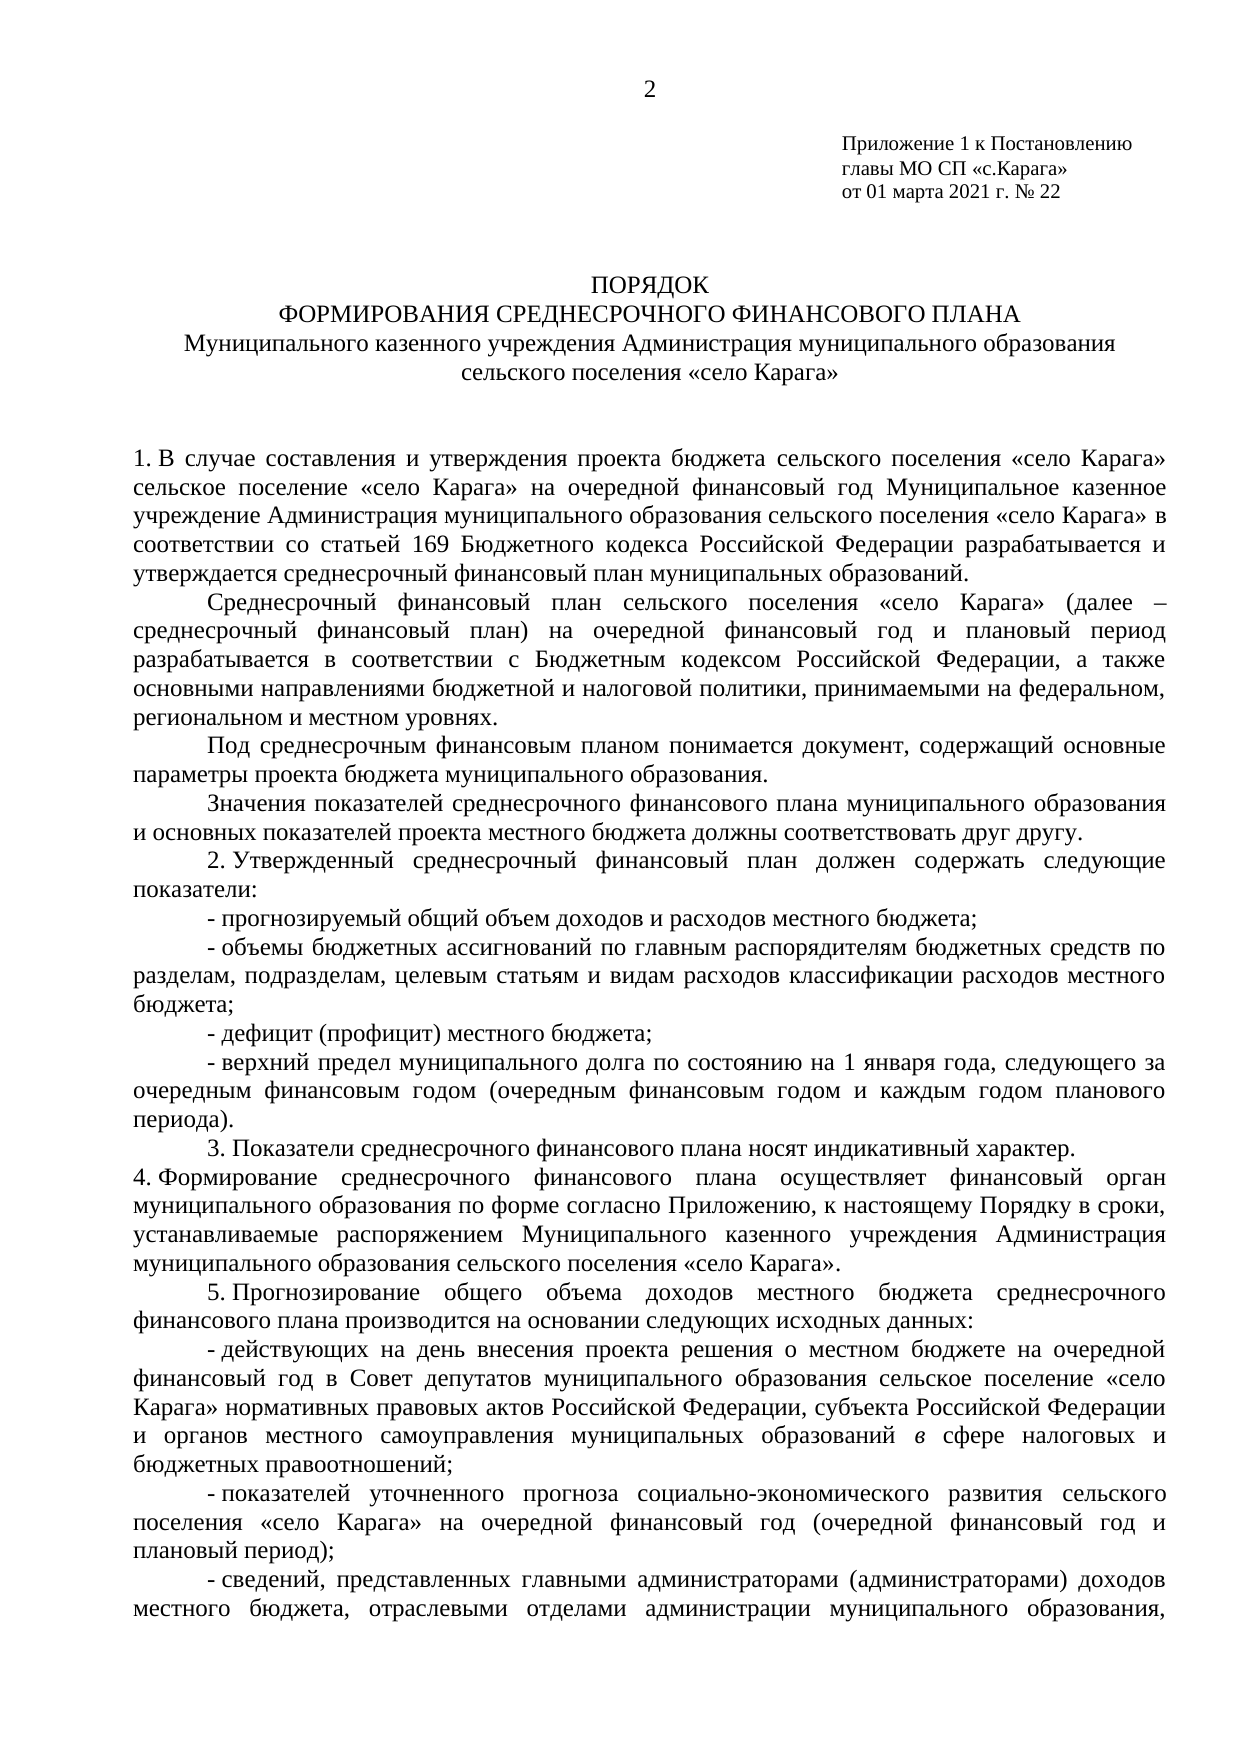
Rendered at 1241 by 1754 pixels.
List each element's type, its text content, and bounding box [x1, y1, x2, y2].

text - объемы бюджетных ассигнований по главным распорядителям бюджетных средств по разделам, подразделам, целевым статьям и видам расходов классификации расходов местного бюджета; [133, 932, 1167, 1018]
text - дефицит (профицит) местного бюджета; [133, 1018, 1167, 1047]
text - верхний предел муниципального долга по состоянию на 1 января года, следующего за очередным финансовым годом (очередным финансовым годом и каждым годом планового периода). [133, 1047, 1167, 1133]
list ПОРЯДОК [133, 271, 1167, 299]
text сельского поселения «село Карага» [133, 357, 1167, 386]
text Приложение 1 к Постановлению [842, 131, 1167, 155]
text - прогнозируемый общий объем доходов и расходов местного бюджета; [133, 903, 1167, 932]
text Под среднесрочным финансовым планом понимается документ, содержащий основные параметры проекта бюджета муниципального образования. [133, 731, 1167, 788]
text 2. Утвержденный среднесрочный финансовый план должен содержать следующие показатели: [133, 846, 1167, 903]
text 4. Формирование среднесрочного финансового плана осуществляет финансовый орган муниципального образования по форме согласно Приложению, к настоящему Порядку в сроки, устанавливаемые распоряжением Муниципального казенного учреждения Администрация муниципального образования сельского поселения «село Карага». [133, 1162, 1167, 1277]
text Значения показателей среднесрочного финансового плана муниципального образования и основных показателей проекта местного бюджета должны соответствовать друг другу. [133, 788, 1167, 846]
list ФОРМИРОВАНИЯ СРЕДНЕСРОЧНОГО ФИНАНСОВОГО ПЛАНА [133, 299, 1167, 328]
list Среднесрочный финансовый план сельского поселения «село Карага» (далее – среднесрочный финансовый план) на очередной финансовый год и плановый период разрабатывается в соответствии с Бюджетным кодексом Российской Федерации, а также основными направлениями бюджетной и налоговой политики, принимаемыми на федеральном, региональном и местном уровнях. [133, 587, 1167, 731]
text Муниципального казенного учреждения Администрация муниципального образования [133, 328, 1167, 357]
text 3. Показатели среднесрочного финансового плана носят индикативный характер. [133, 1133, 1167, 1162]
text 1. В случае составления и утверждения проекта бюджета сельского поселения «село Карага» сельское поселение «село Карага» на очередной финансовый год Муниципальное казенное учреждение Администрация муниципального образования сельского поселения «село Карага» в соответствии со статьей 169 Бюджетного кодекса Российской Федерации разрабатывается и утверждается среднесрочный финансовый план муниципальных образований. [133, 443, 1167, 587]
list от 01 марта 2021 г. № 22 [842, 179, 1167, 203]
text главы МО СП «с.Карага» [842, 155, 1167, 179]
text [133, 1564, 1167, 1622]
text - действующих на день внесения проекта решения о местном бюджете на очередной финансовый год в Совет депутатов муниципального образования сельское поселение «село Карага» нормативных правовых актов Российской Федерации, субъекта Российской Федерации и органов местного самоуправления муниципальных образований в сфере налоговых и бюджетных правоотношений; [133, 1334, 1167, 1478]
text 5. Прогнозирование общего объема доходов местного бюджета среднесрочного финансового плана производится на основании следующих исходных данных: [133, 1277, 1167, 1334]
